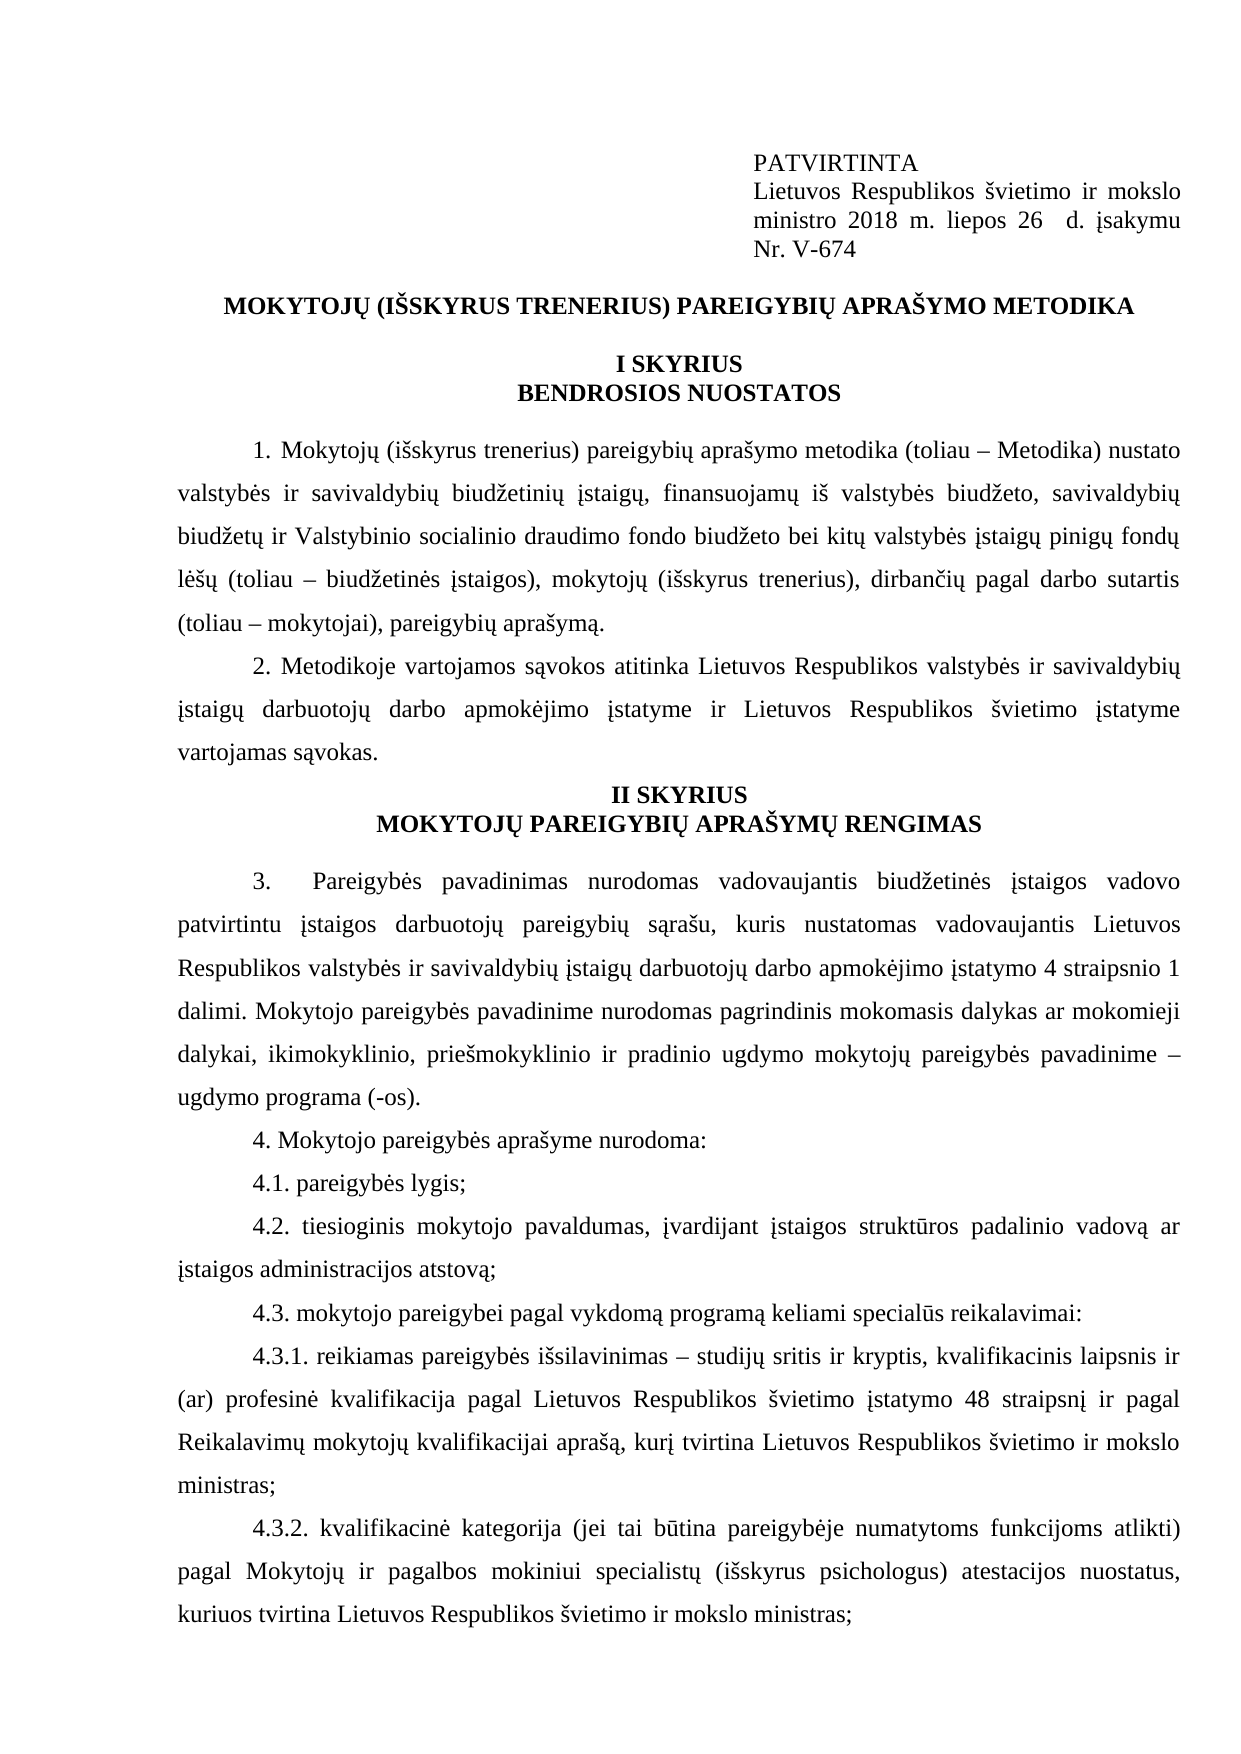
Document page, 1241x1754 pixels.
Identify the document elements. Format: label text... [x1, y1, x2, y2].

text 4.2. tiesioginis mokytojo pavaldumas, įvardijant įstaigos struktūros padalinio vadovą ar įstaigos administracijos atstovą; [177, 1211, 1181, 1283]
text MOKYTOJŲ PAREIGYBIŲ APRAŠYMŲ RENGIMAS [177, 809, 1181, 838]
text MOKYTOJŲ (IŠSKYRUS TRENERIUS) PAREIGYBIŲ APRAŠYMO METODIKA [177, 291, 1181, 320]
text 4. Mokytojo pareigybės aprašyme nurodoma: [177, 1125, 1181, 1154]
text 4.3.2. kvalifikacinė kategorija (jei tai būtina pareigybėje numatytoms funkcijoms atlikti) pagal Mokytojų ir pagalbos mokiniui specialistų (išskyrus psichologus) atestacijos nuostatus, kuriuos tvirtina Lietuvos Respublikos švietimo ir mokslo ministras; [177, 1513, 1181, 1628]
text 4.3. mokytojo pareigybei pagal vykdomą programą keliami specialūs reikalavimai: [177, 1298, 1181, 1326]
text 2. Metodikoje vartojamos sąvokos atitinka Lietuvos Respublikos valstybės ir savivaldybių įstaigų darbuotojų darbo apmokėjimo įstatyme ir Lietuvos Respublikos švietimo įstatyme vartojamas sąvokas. [177, 651, 1181, 766]
text 1. Mokytojų (išskyrus trenerius) pareigybių aprašymo metodika (toliau – Metodika) nustato valstybės ir savivaldybių biudžetinių įstaigų, finansuojamų iš valstybės biudžeto, savivaldybių biudžetų ir Valstybinio socialinio draudimo fondo biudžeto bei kitų valstybės įstaigų pinigų fondų lėšų (toliau – biudžetinės įstaigos), mokytojų (išskyrus trenerius), dirbančių pagal darbo sutartis (toliau – mokytojai), pareigybių aprašymą. [177, 435, 1181, 636]
text 3. Pareigybės pavadinimas nurodomas vadovaujantis biudžetinės įstaigos vadovo patvirtintu įstaigos darbuotojų pareigybių sąrašu, kuris nustatomas vadovaujantis Lietuvos Respublikos valstybės ir savivaldybių įstaigų darbuotojų darbo apmokėjimo įstatymo 4 straipsnio 1 dalimi. Mokytojo pareigybės pavadinime nurodomas pagrindinis mokomasis dalykas ar mokomieji dalykai, ikimokyklinio, priešmokyklinio ir pradinio ugdymo mokytojų pareigybės pavadinime – ugdymo programa (-os). [177, 866, 1181, 1111]
text BENDROSIOS NUOSTATOS [177, 378, 1181, 406]
text 4.3.1. reikiamas pareigybės išsilavinimas – studijų sritis ir kryptis, kvalifikacinis laipsnis ir (ar) profesinė kvalifikacija pagal Lietuvos Respublikos švietimo įstatymo 48 straipsnį ir pagal Reikalavimų mokytojų kvalifikacijai aprašą, kurį tvirtina Lietuvos Respublikos švietimo ir mokslo ministras; [177, 1341, 1181, 1499]
text II SKYRIUS [177, 780, 1181, 809]
text I SKYRIUS [177, 349, 1181, 378]
text 4.1. pareigybės lygis; [177, 1168, 1181, 1197]
text Lietuvos Respublikos švietimo ir mokslo ministro 2018 m. liepos 26 d. įsakymu Nr. V-674 [753, 176, 1181, 263]
text PATVIRTINTA [618, 148, 1181, 176]
